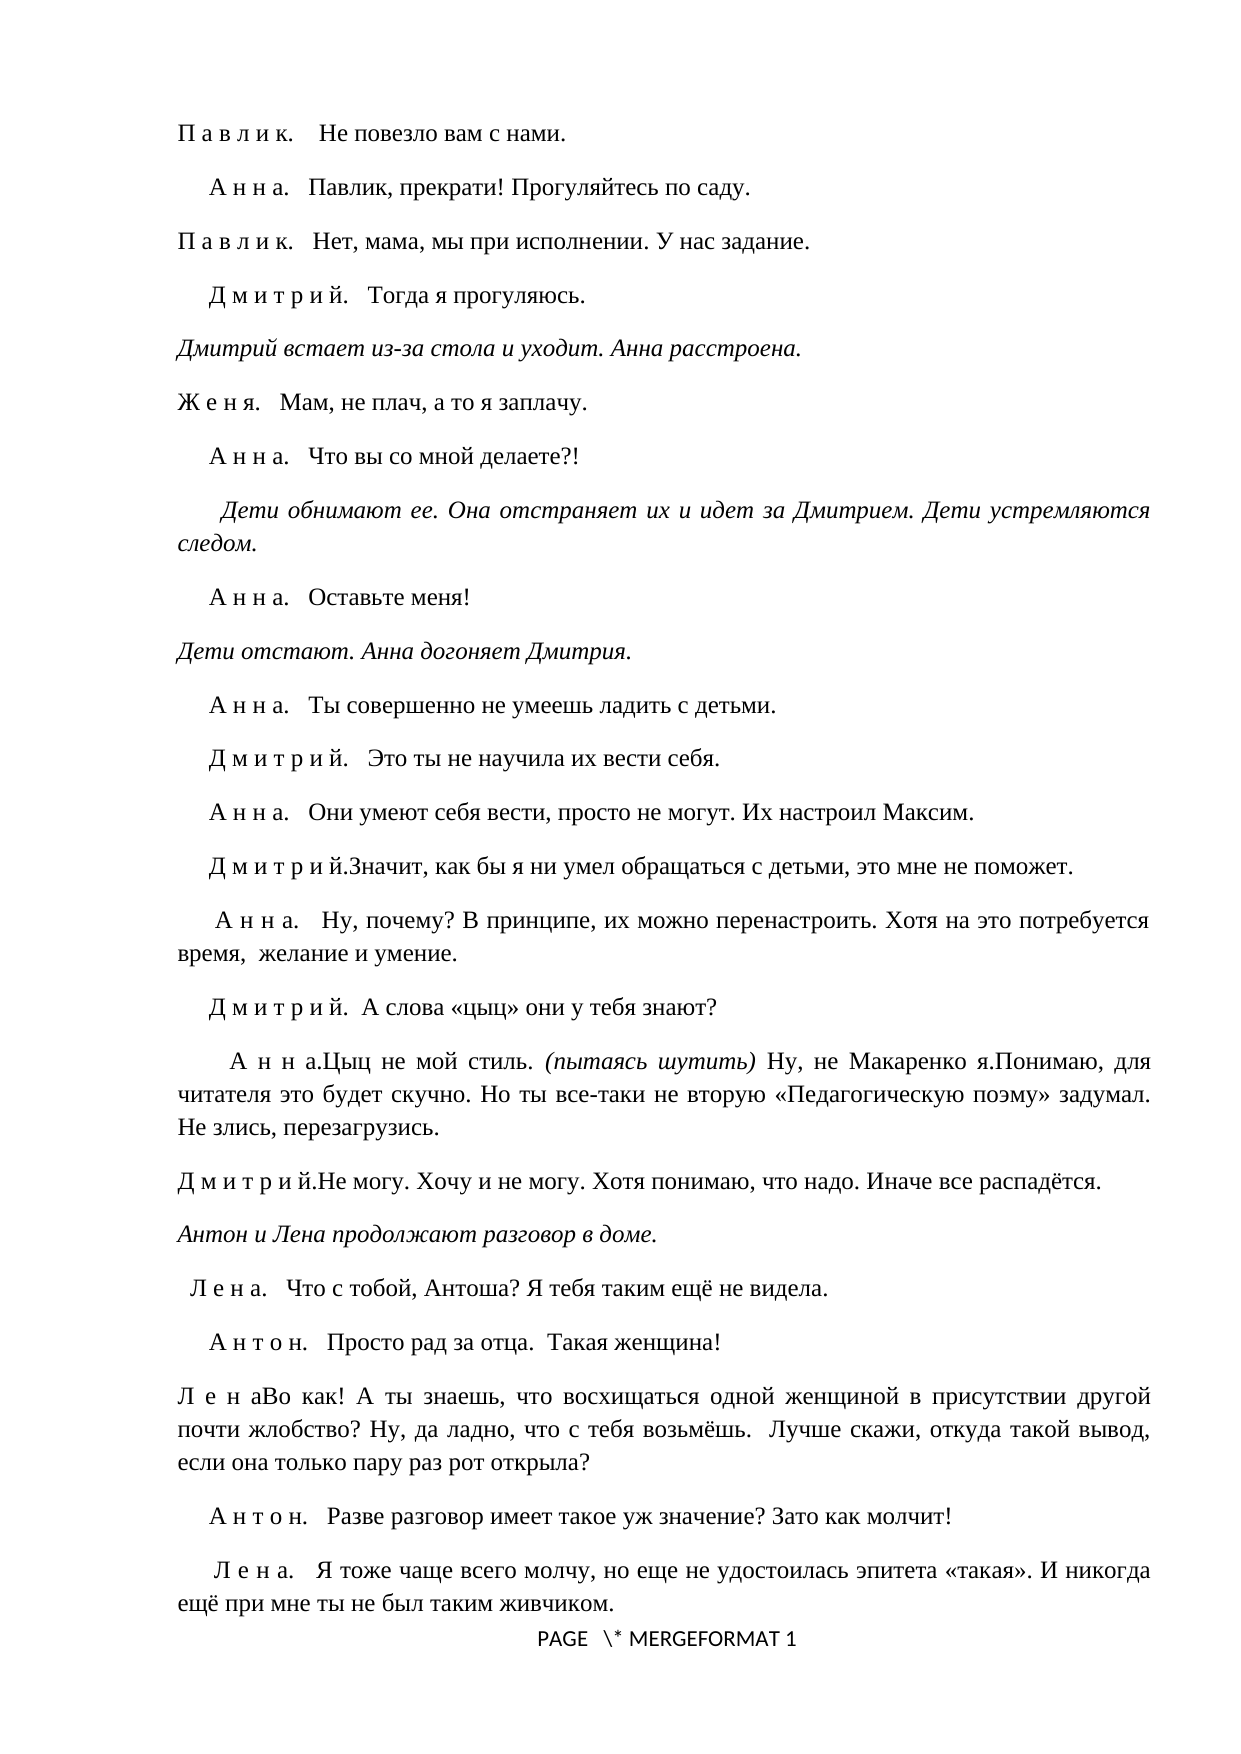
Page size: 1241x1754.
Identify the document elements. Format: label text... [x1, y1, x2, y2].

text Дети обнимают ее. Она отстраняет их и идет за Дмитрием. Дети устремляются следом. [177, 495, 1152, 557]
text Д м и т р и й.Значит, как бы я ни умел обращаться с детьми, это мне не поможет. [177, 851, 1152, 880]
text Ж е н я. Мам, не плач, а то я заплачу. [177, 387, 1152, 416]
text Антон и Лена продолжают разговор в доме. [177, 1219, 1152, 1248]
text А н н а. Что вы со мной делаете?! [177, 441, 1152, 470]
text Дети отстают. Анна догоняет Дмитрия. [177, 636, 1152, 664]
text Д м и т р и й. Тогда я прогуляюсь. [177, 280, 1152, 308]
text А н н а. Они умеют себя вести, просто не могут. Их настроил Максим. [177, 797, 1152, 826]
text А н т о н. Разве разговор имеет такое уж значение? Зато как молчит! [177, 1501, 1152, 1530]
text Л е н аВо как! А ты знаешь, что восхищаться одной женщиной в присутствии другой почти жлобство? Ну, да ладно, что с тебя возьмёшь. Лучше скажи, откуда такой вывод, если она только пару раз рот открыла? [177, 1381, 1152, 1476]
text А н н а. Ну, почему? В принципе, их можно перенастроить. Хотя на это потребуется время, желание и умение. [177, 905, 1152, 967]
text А н н а.Цыц не мой стиль. (пытаясь шутить) Ну, не Макаренко я.Понимаю, для читателя это будет скучно. Но ты все-таки не вторую «Педагогическую поэму» задумал. Не злись, перезагрузись. [177, 1046, 1152, 1141]
text Д м и т р и й.Не могу. Хочу и не могу. Хотя понимаю, что надо. Иначе все распадётся. [177, 1166, 1152, 1194]
text Дмитрий встает из-за стола и уходит. Анна расстроена. [177, 333, 1152, 362]
text А н н а. Оставьте меня! [177, 582, 1152, 611]
text Л е н а. Что с тобой, Антоша? Я тебя таким ещё не видела. [177, 1273, 1152, 1302]
text П а в л и к. Нет, мама, мы при исполнении. У нас задание. [177, 226, 1152, 254]
text А н н а. Павлик, прекрати! Прогуляйтесь по саду. [177, 172, 1152, 201]
text Л е н а. Я тоже чаще всего молчу, но еще не удостоилась эпитета «такая». И никогда ещё при мне ты не был таким живчиком. [177, 1555, 1152, 1617]
text А н т о н. Просто рад за отца. Такая женщина! [177, 1327, 1152, 1356]
text П а в л и к. Не повезло вам с нами. [177, 118, 1152, 147]
text А н н а. Ты совершенно не умеешь ладить с детьми. [177, 690, 1152, 718]
text Д м и т р и й. Это ты не научила их вести себя. [177, 743, 1152, 772]
text Д м и т р и й. А слова «цыц» они у тебя знают? [177, 992, 1152, 1021]
